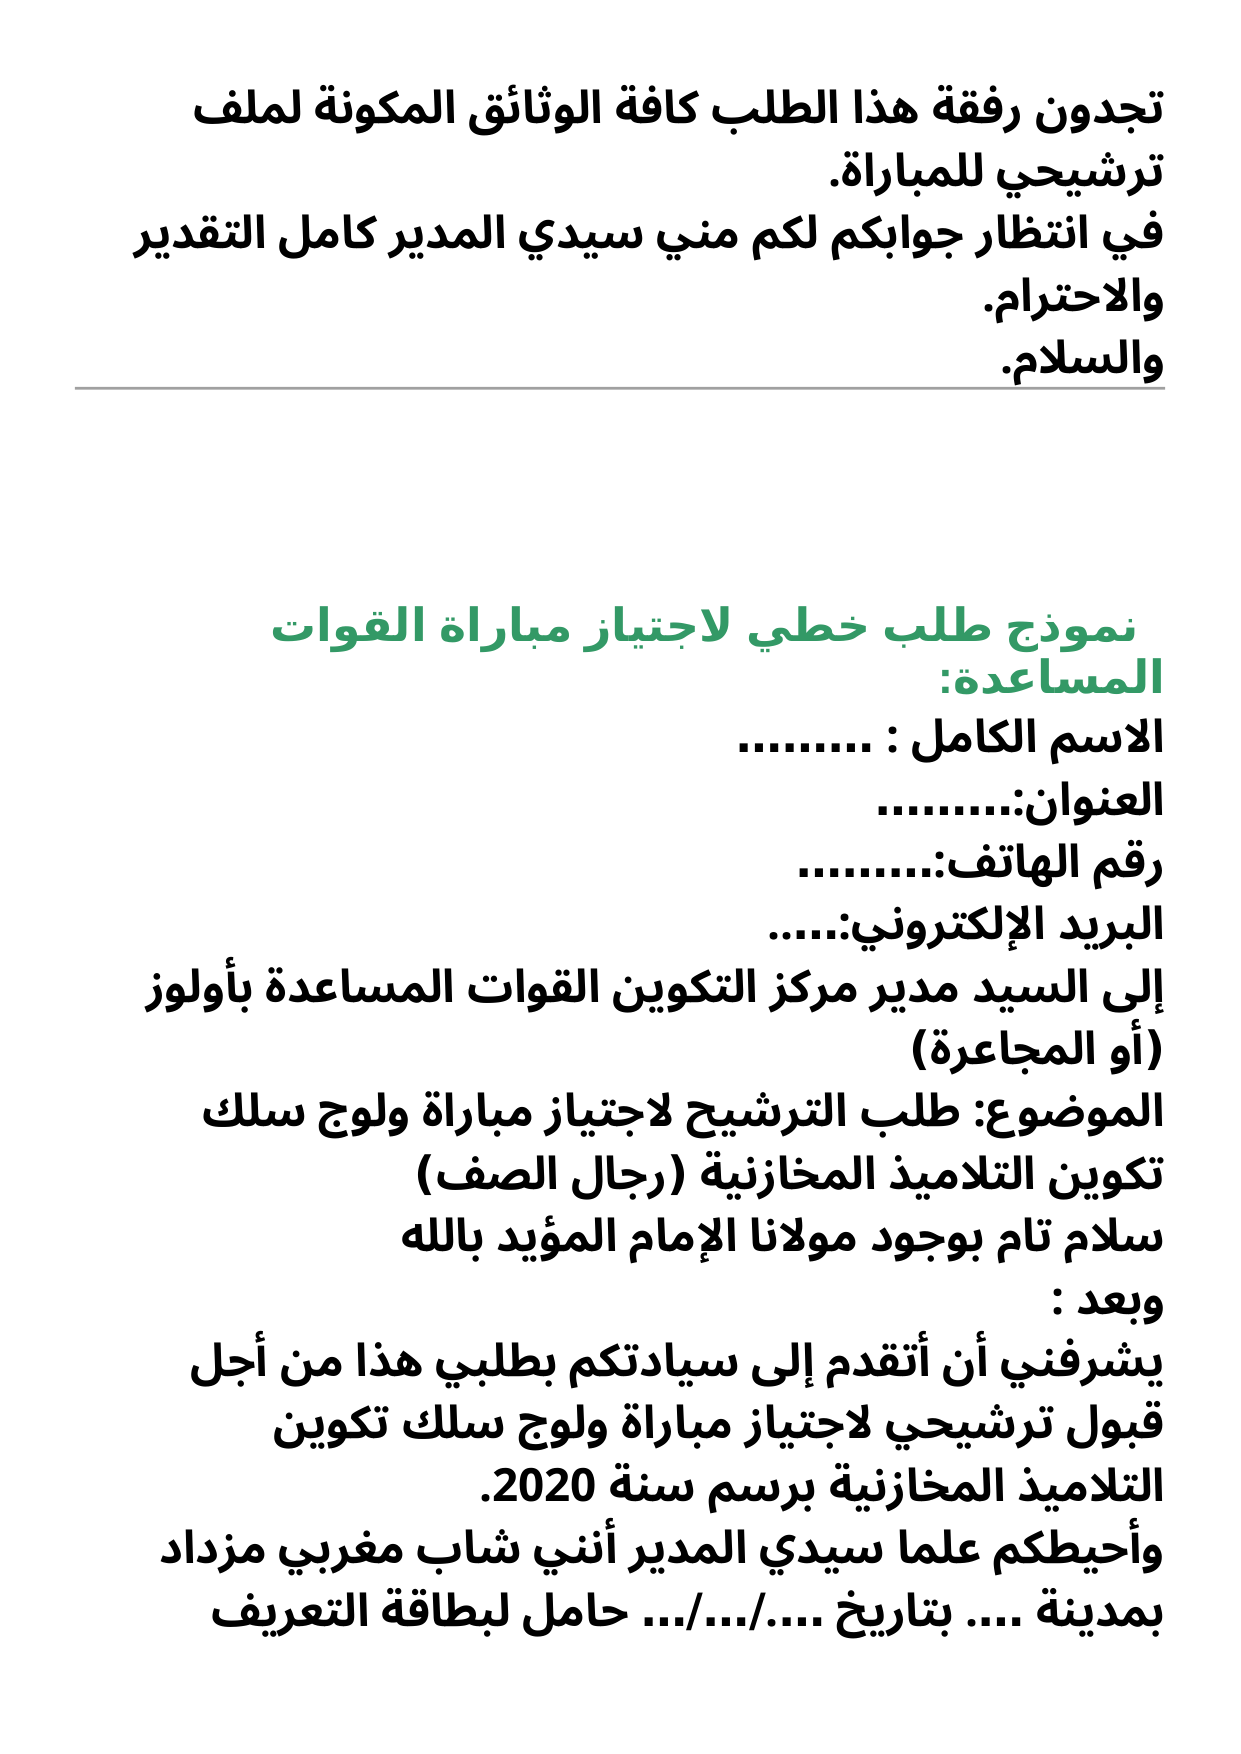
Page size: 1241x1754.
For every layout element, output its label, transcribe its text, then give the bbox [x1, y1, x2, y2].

text والسلام. [134, 324, 1165, 386]
text سلام تام بوجود مولانا الإمام المؤيد بالله [134, 1203, 1165, 1265]
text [134, 1515, 1165, 1639]
text نموذج طلب خطي لاجتياز مباراة القوات المساعدة: [134, 598, 1165, 703]
text البريد الإلكتروني:….. [134, 891, 1165, 953]
text الموضوع: طلب الترشيح لاجتياز مباراة ولوج سلك تكوين التلاميذ المخازنية (رجال الصف) [134, 1078, 1165, 1203]
text يشرفني أن أتقدم إلى سيادتكم بطلبي هذا من أجل قبول ترشيحي لاجتياز مباراة ولوج سلك تكوين التلاميذ المخازنية برسم سنة 2020. [134, 1327, 1165, 1515]
text إلى السيد مدير مركز التكوين القوات المساعدة بأولوز (أو المجاعرة) [134, 953, 1165, 1078]
text الاسم الكامل : ……… العنوان:……… رقم الهاتف:……… [134, 703, 1165, 891]
text في انتظار جوابكم لكم مني سيدي المدير كامل التقدير والاحترام. [134, 200, 1165, 324]
text وبعد : [134, 1265, 1165, 1327]
text تجدون رفقة هذا الطلب كافة الوثائق المكونة لملف ترشيحي للمباراة. [134, 75, 1165, 200]
